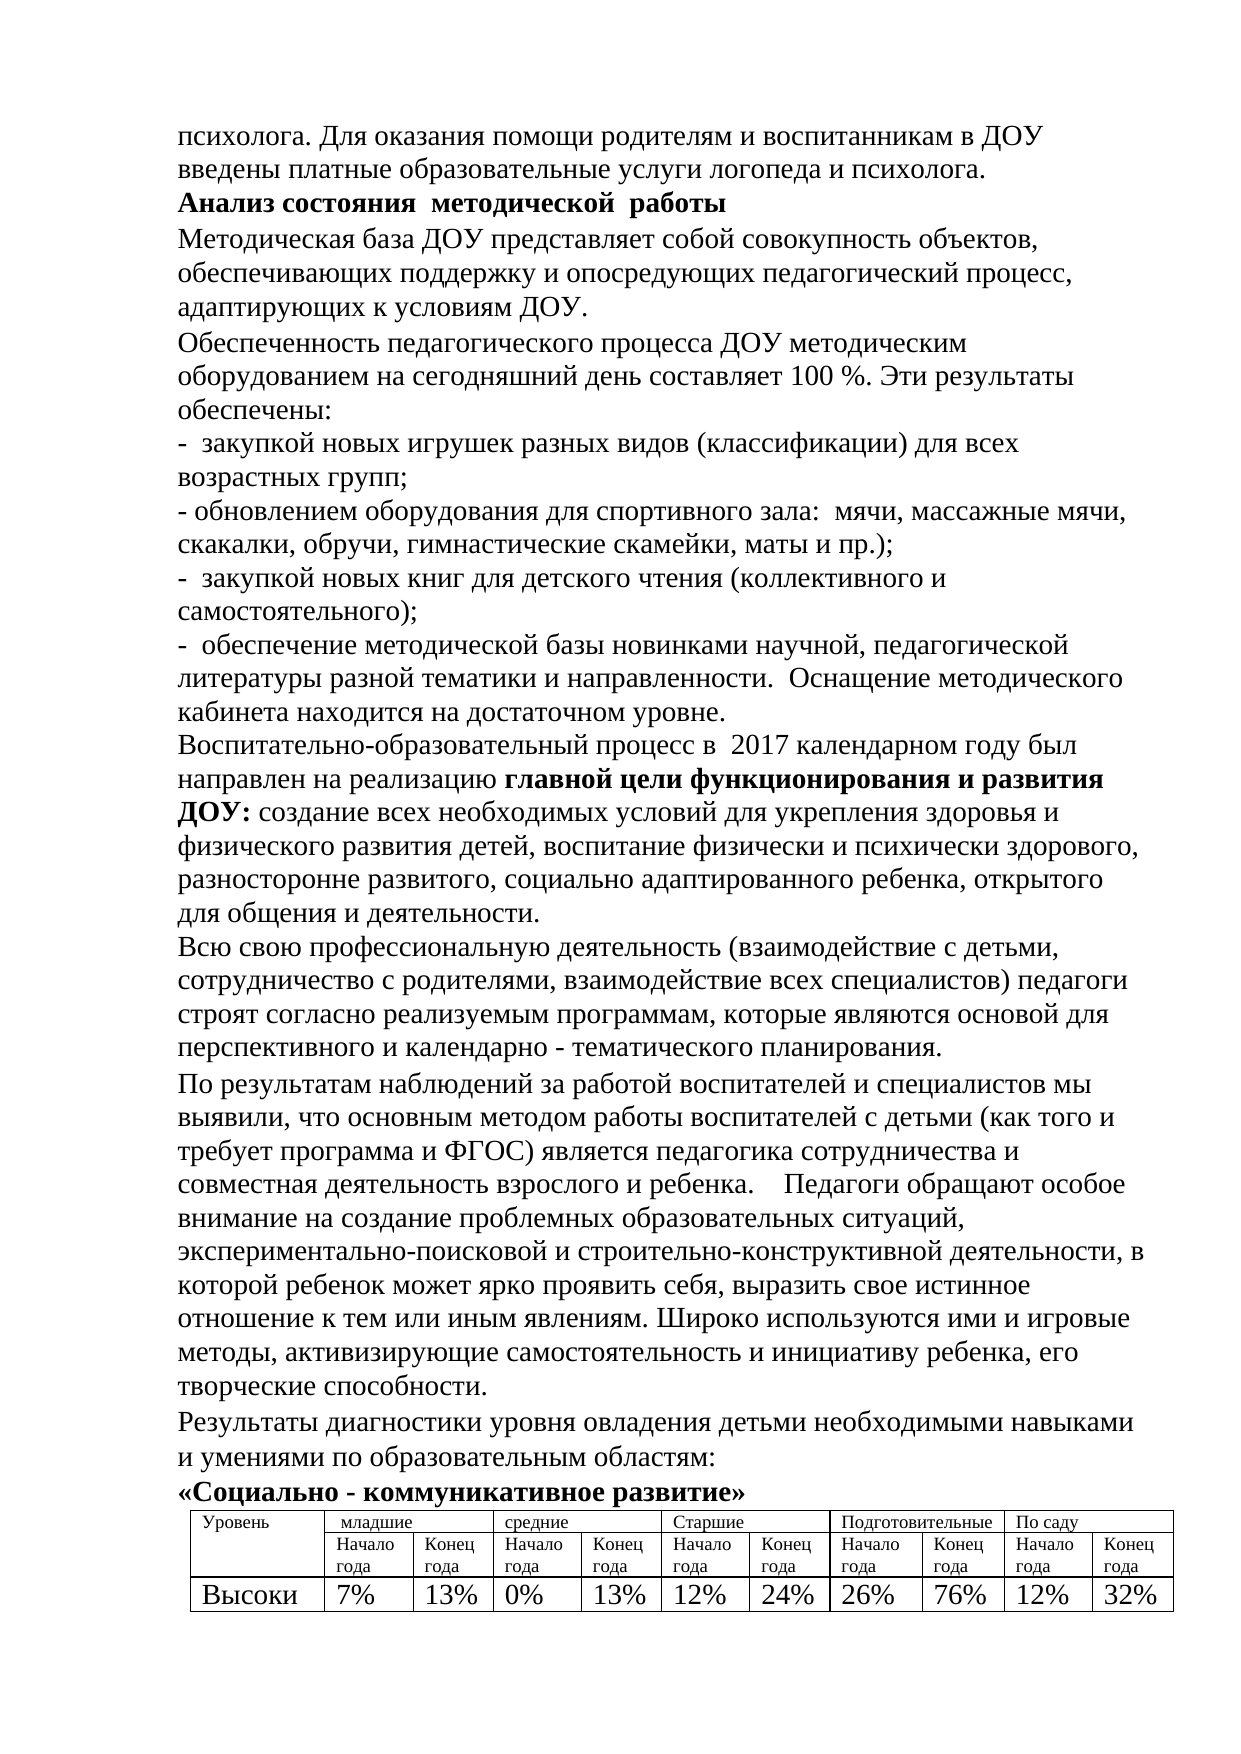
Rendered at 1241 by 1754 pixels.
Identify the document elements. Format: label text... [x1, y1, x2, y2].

text Всю свою профессиональную деятельность (взаимодействие с детьми, сотрудничество с родителями, взаимодействие всех специалистов) педагоги строят согласно реализуемым программам, которые являются основой для перспективного и календарно - тематического планирования. [177, 929, 1152, 1063]
table_cell 7% [325, 1578, 413, 1611]
text Результаты диагностики уровня овладения детьми необходимыми навыками и умениями по образовательным областям: [177, 1404, 1152, 1473]
table_cell 26% [831, 1578, 922, 1611]
table_cell Начало года [1005, 1533, 1092, 1576]
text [177, 118, 1152, 185]
text - закупкой новых книг для детского чтения (коллективного и самостоятельного); [177, 560, 1152, 627]
table_cell Начало года [494, 1533, 581, 1576]
table_cell 76% [923, 1578, 1004, 1611]
table_cell 13% [582, 1578, 661, 1611]
table_header Старшие [662, 1511, 829, 1532]
table_cell Высокий [191, 1578, 324, 1611]
table_cell 24% [750, 1578, 829, 1611]
table_cell 32% [1093, 1578, 1173, 1611]
text «Социально - коммуникативное развитие» [177, 1474, 1152, 1508]
text По результатам наблюдений за работой воспитателей и специалистов мы выявили, что основным методом работы воспитателей с детьми (как того и требует программа и ФГОС) является педагогика сотрудничества и совместная деятельность взрослого и ребенка. Педагоги обращают особое внимание на создание проблемных образовательных ситуаций, экспериментально-поисковой и строительно-конструктивной деятельности, в которой ребенок может ярко проявить себя, выразить свое истинное отношение к тем или иным явлениям. Широко используются ими и игровые методы, активизирующие самостоятельность и инициативу ребенка, его творческие способности. [177, 1066, 1152, 1401]
table_cell 13% [414, 1578, 493, 1611]
text - обеспечение методической базы новинками научной, педагогической литературы разной тематики и направленности. Оснащение методического кабинета находится на достаточном уровне. [177, 627, 1152, 727]
text Анализ состояния методической работы [177, 185, 1152, 219]
table_header По саду [1005, 1511, 1173, 1532]
text Воспитательно-образовательный процесс в 2017 календарном году был направлен на реализацию главной цели функционирования и развития ДОУ: создание всех необходимых условий для укрепления здоровья и физического развития детей, воспитание физически и психически здорового, разносторонне развитого, социально адаптированного ребенка, открытого для общения и деятельности. [177, 727, 1152, 929]
text Методическая база ДОУ представляет собой совокупность объектов, обеспечивающих поддержку и опосредующих педагогический процесс, адаптирующих к условиям ДОУ. [177, 222, 1152, 322]
table_header Подготовительные [831, 1511, 1004, 1532]
table_cell 0% [494, 1578, 581, 1611]
table_cell Начало года [831, 1533, 922, 1576]
text Обеспеченность педагогического процесса ДОУ методическим оборудованием на сегодняшний день составляет 100 %. Эти результаты обеспечены: [177, 325, 1152, 426]
table_cell Начало года [325, 1533, 413, 1576]
text - закупкой новых игрушек разных видов (классификации) для всех возрастных групп; [177, 426, 1152, 493]
table_cell Конец года [582, 1533, 661, 1576]
text - обновлением оборудования для спортивного зала: мячи, массажные мячи, скакалки, обручи, гимнастические скамейки, маты и пр.); [177, 493, 1152, 560]
table_cell 12% [1005, 1578, 1092, 1611]
table_cell Начало года [662, 1533, 749, 1576]
table_header младшие [325, 1511, 493, 1532]
table_cell Конец года [414, 1533, 493, 1576]
table_header Уровень [191, 1511, 324, 1576]
table_cell 12% [662, 1578, 749, 1611]
table_cell Конец года [1093, 1533, 1173, 1576]
table_header средние [494, 1511, 661, 1532]
table_cell Конец года [923, 1533, 1004, 1576]
table_cell Конец года [750, 1533, 829, 1576]
